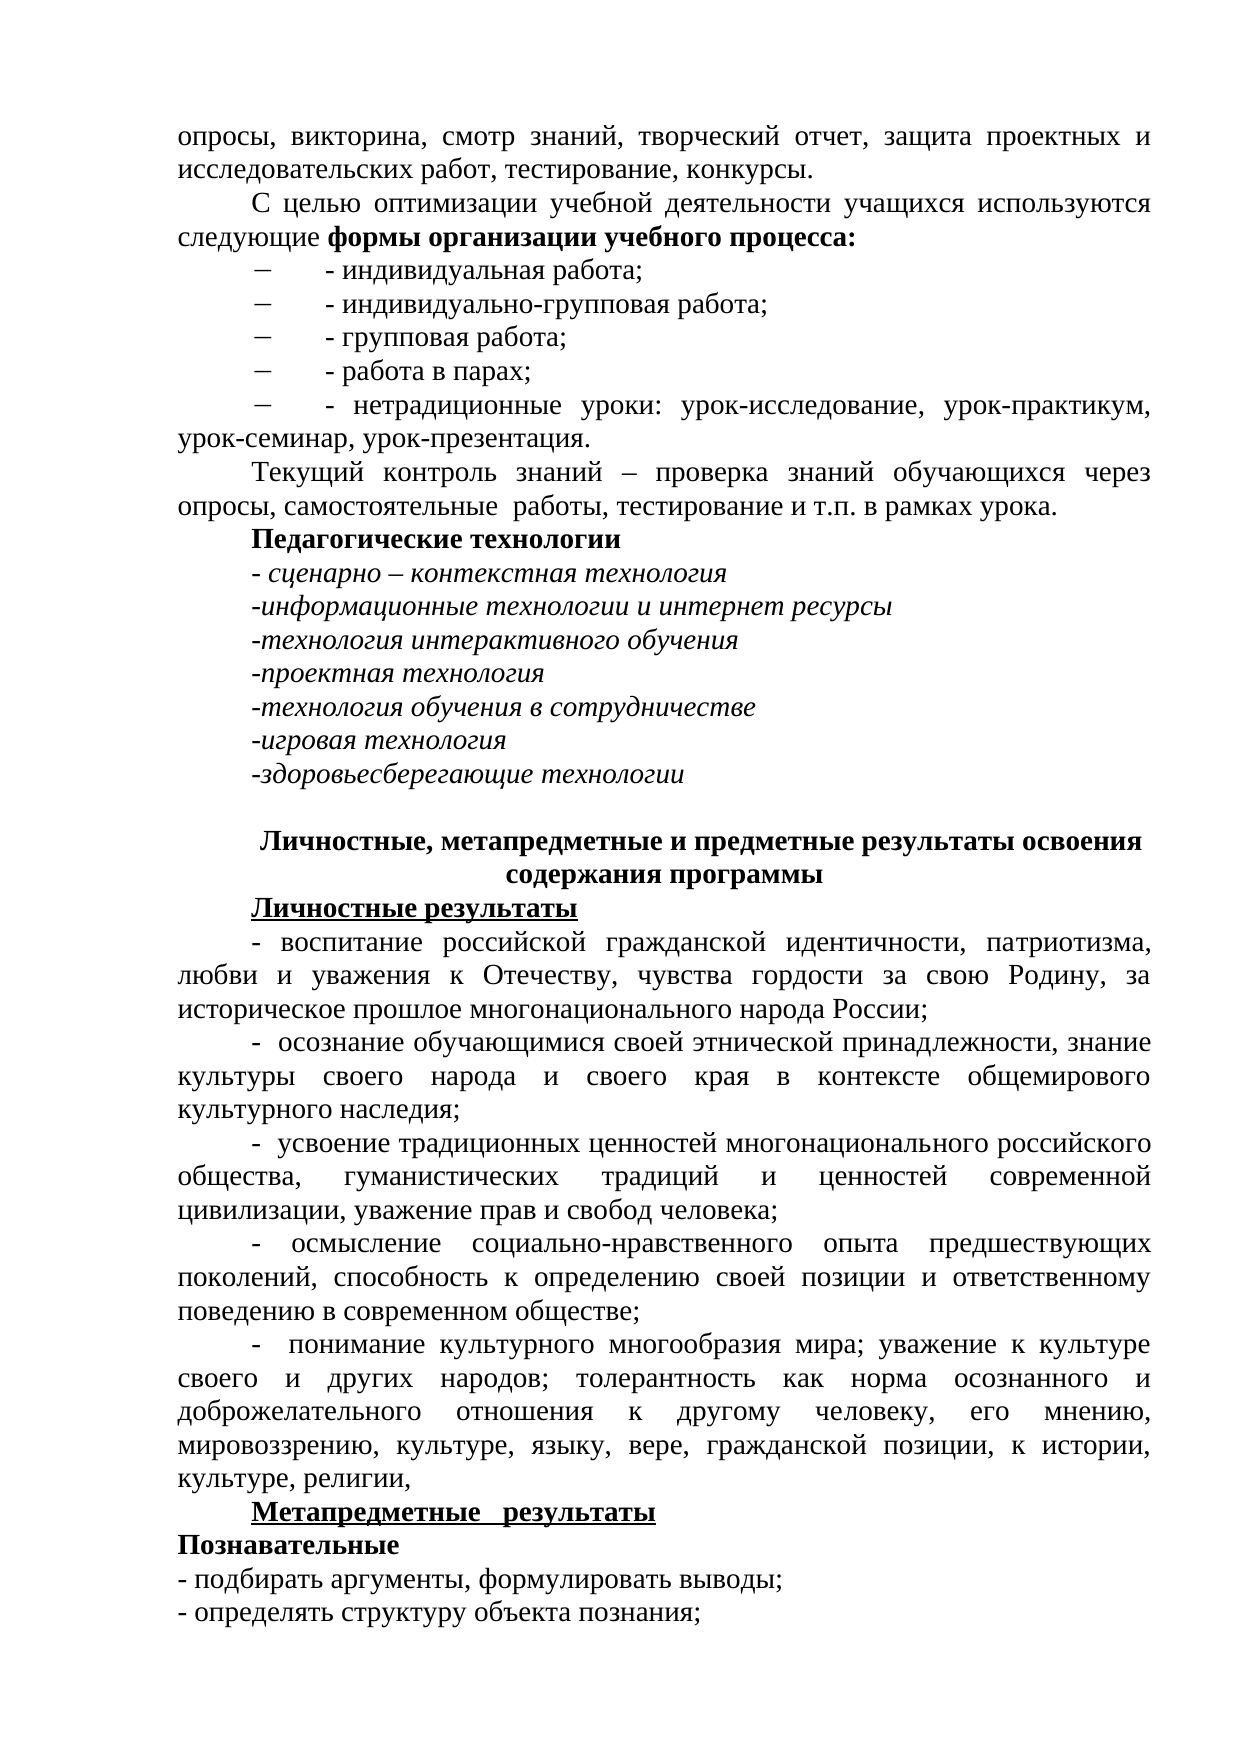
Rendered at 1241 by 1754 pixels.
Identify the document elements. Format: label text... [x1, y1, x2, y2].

text - осознание обучающимися своей этнической принадлежности, знание культуры своего народа и своего края в контексте общемирового культурного наследия; [177, 1024, 1152, 1125]
list - индивидуальная работа; [177, 252, 1152, 286]
list - работа в парах; [177, 353, 1152, 387]
list - индивидуально-групповая работа; [177, 286, 1152, 319]
list - групповая работа; [177, 319, 1152, 353]
text Личностные результаты [177, 890, 1152, 924]
text - осмысление социально-нравственного опыта предшествующих поколений, способность к определению своей позиции и ответственному поведению в современном обществе; [177, 1226, 1152, 1326]
text - усвоение традиционных ценностей многонационального российского общества, гуманистических традиций и ценностей современной цивилизации, уважение прав и свобод человека; [177, 1125, 1152, 1226]
text -информационные технологии и интернет ресурсы [177, 588, 1152, 622]
text Личностные, метапредметные и предметные результаты освоения содержания программы [177, 823, 1152, 890]
text - понимание культурного многообразия мира; уважение к культуре своего и других народов; толерантность как норма осознанного и доброжелательного отношения к другому человеку, его мнению, мировоззрению, культуре, языку, вере, гражданской позиции, к истории, культуре, религии, [177, 1326, 1152, 1494]
text -технология интерактивного обучения [177, 622, 1152, 655]
text Метапредметные результаты [177, 1494, 1152, 1527]
text С целью оптимизации учебной деятельности учащихся используются следующие формы организации учебного процесса: [177, 185, 1152, 252]
text -здоровьесберегающие технологии [177, 756, 1152, 789]
list - нетрадиционные уроки: урок-исследование, урок-практикум, урок-семинар, урок-презентация. [177, 387, 1152, 454]
text Текущий контроль знаний – проверка знаний обучающихся через опросы, самостоятельные работы, тестирование и т.п. в рамках урока. [177, 454, 1152, 521]
text -проектная технология [177, 655, 1152, 689]
text -технология обучения в сотрудничестве [177, 689, 1152, 722]
text - подбирать аргументы, формулировать выводы; [177, 1561, 1152, 1594]
text - определять структуру объекта познания; [177, 1594, 1152, 1628]
text -игровая технология [177, 722, 1152, 756]
text - сценарно – контекстная технология [177, 555, 1152, 588]
text Познавательные [177, 1527, 1152, 1561]
text Педагогические технологии [177, 521, 1152, 555]
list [177, 118, 1152, 185]
text - воспитание российской гражданской идентичности, патриотизма, любви и уважения к Отечеству, чувства гордости за свою Родину, за историческое прошлое многонационального народа России; [177, 924, 1152, 1024]
